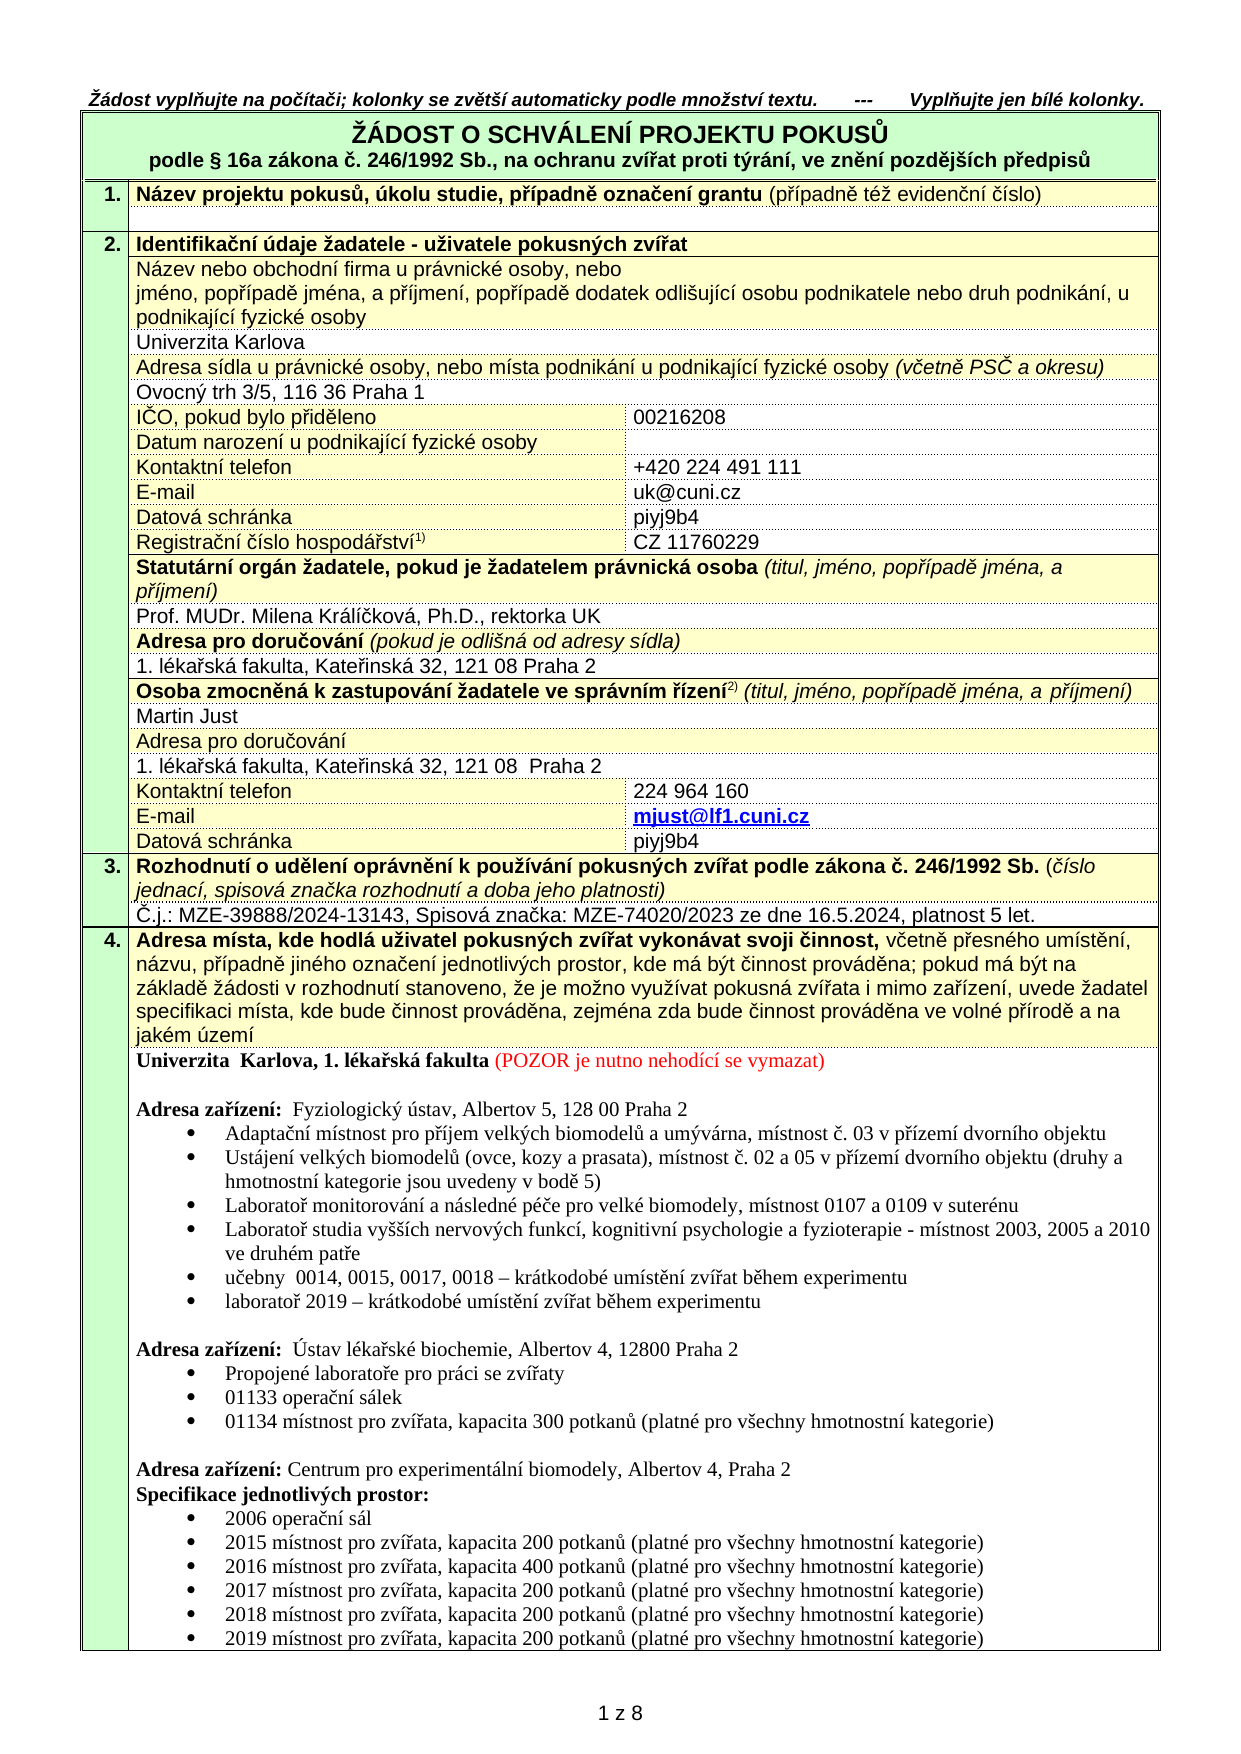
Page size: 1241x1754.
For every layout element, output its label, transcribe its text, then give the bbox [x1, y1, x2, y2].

table_cell +420 224 491 111 [626, 454, 1158, 478]
table_cell E-mail [129, 479, 626, 503]
table_cell Rozhodnutí o udělení oprávnění k používání pokusných zvířat podle zákona č. 246/1992 Sb. (číslo jednací, spisová značka rozhodnutí a doba jeho platnosti) [129, 854, 1158, 901]
table_cell Adresa pro doručování [129, 728, 1158, 752]
table_cell Adresa pro doručování (pokud je odlišná od adresy sídla) [129, 628, 1158, 652]
table_cell Ovocný trh 3/5, 116 36 Praha 1 [129, 379, 1158, 403]
table_cell [626, 429, 1158, 453]
table_cell Kontaktní telefon [129, 778, 626, 802]
table_cell 224 964 160 [626, 778, 1158, 802]
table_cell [129, 1047, 1158, 1650]
table_cell Prof. MUDr. Milena Králíčková, Ph.D., rektorka UK [129, 603, 1158, 627]
table_cell 00216208 [626, 404, 1158, 428]
table_cell uk@cuni.cz [626, 479, 1158, 503]
table_cell CZ 11760229 [626, 529, 1158, 553]
table_cell Statutární orgán žadatele, pokud je žadatelem právnická osoba (titul, jméno, popřípadě jména, a příjmení) [129, 555, 1158, 602]
table_cell Martin Just [129, 703, 1158, 727]
table_cell [129, 206, 1158, 231]
table_cell 1. lékařská fakulta, Kateřinská 32, 121 08 Praha 2 [129, 753, 1158, 777]
table_cell piyj9b4 [626, 828, 1158, 852]
table_cell Datum narození u podnikající fyzické osoby [129, 429, 626, 453]
table_header Žádost o schválení projektU pokusů podle § 16a zákona č. 246/1992 Sb., na ochranu zvířat proti týrání, ve znění pozdějších předpisů [83, 113, 1158, 178]
table_cell Registrační číslo hospodářství1) [129, 529, 626, 553]
table_cell Č.j.: MZE-39888/2024-13143, Spisová značka: MZE-74020/2023 ze dne 16.5.2024, platnost 5 let. [129, 901, 1158, 926]
table_cell 2. [83, 232, 128, 852]
table_cell 1. [83, 179, 128, 231]
table_cell 1. lékařská fakulta, Kateřinská 32, 121 08 Praha 2 [129, 653, 1158, 677]
table_cell Identifikační údaje žadatele - uživatele pokusných zvířat [129, 232, 1158, 256]
table_cell E-mail [129, 803, 626, 827]
table_cell 4. [83, 928, 128, 1650]
table_cell Osoba zmocněná k zastupování žadatele ve správním řízení2) (titul, jméno, popřípadě jména, a příjmení) [129, 679, 1158, 702]
table_cell Adresa sídla u právnické osoby, nebo místa podnikání u podnikající fyzické osoby (včetně PSČ a okresu) [129, 354, 1158, 378]
table_cell Univerzita Karlova [129, 329, 1158, 353]
table_cell Kontaktní telefon [129, 454, 626, 478]
table_cell piyj9b4 [626, 504, 1158, 528]
table_cell mjust@lf1.cuni.cz [626, 803, 1158, 827]
table_cell Název nebo obchodní firma u právnické osoby, nebo jméno, popřípadě jména, a příjmení, popřípadě dodatek odlišující osobu podnikatele nebo druh podnikání, u podnikající fyzické osoby [129, 257, 1158, 328]
table_cell Datová schránka [129, 504, 626, 528]
table_cell IČO, pokud bylo přiděleno [129, 404, 626, 428]
text Žádost vyplňujte na počítači; kolonky se zvětší automaticky podle množství textu. --- Vyplňujte jen bílé kolonky. [89, 89, 1152, 110]
table_cell Adresa místa, kde hodlá uživatel pokusných zvířat vykonávat svoji činnost, včetně přesného umístění, názvu, případně jiného označení jednotlivých prostor, kde má být činnost prováděna; pokud má být na základě žádosti v rozhodnutí stanoveno, že je možno využívat pokusná zvířata i mimo zařízení, uvede žadatel specifikaci místa, kde bude činnost prováděna, zejména zda bude činnost prováděna ve volné přírodě a na jakém území [129, 928, 1158, 1047]
table_cell Datová schránka [129, 828, 626, 852]
table_cell 3. [83, 854, 128, 926]
table_cell Název projektu pokusů, úkolu studie, případně označení grantu (případně též evidenční číslo) [129, 179, 1158, 206]
